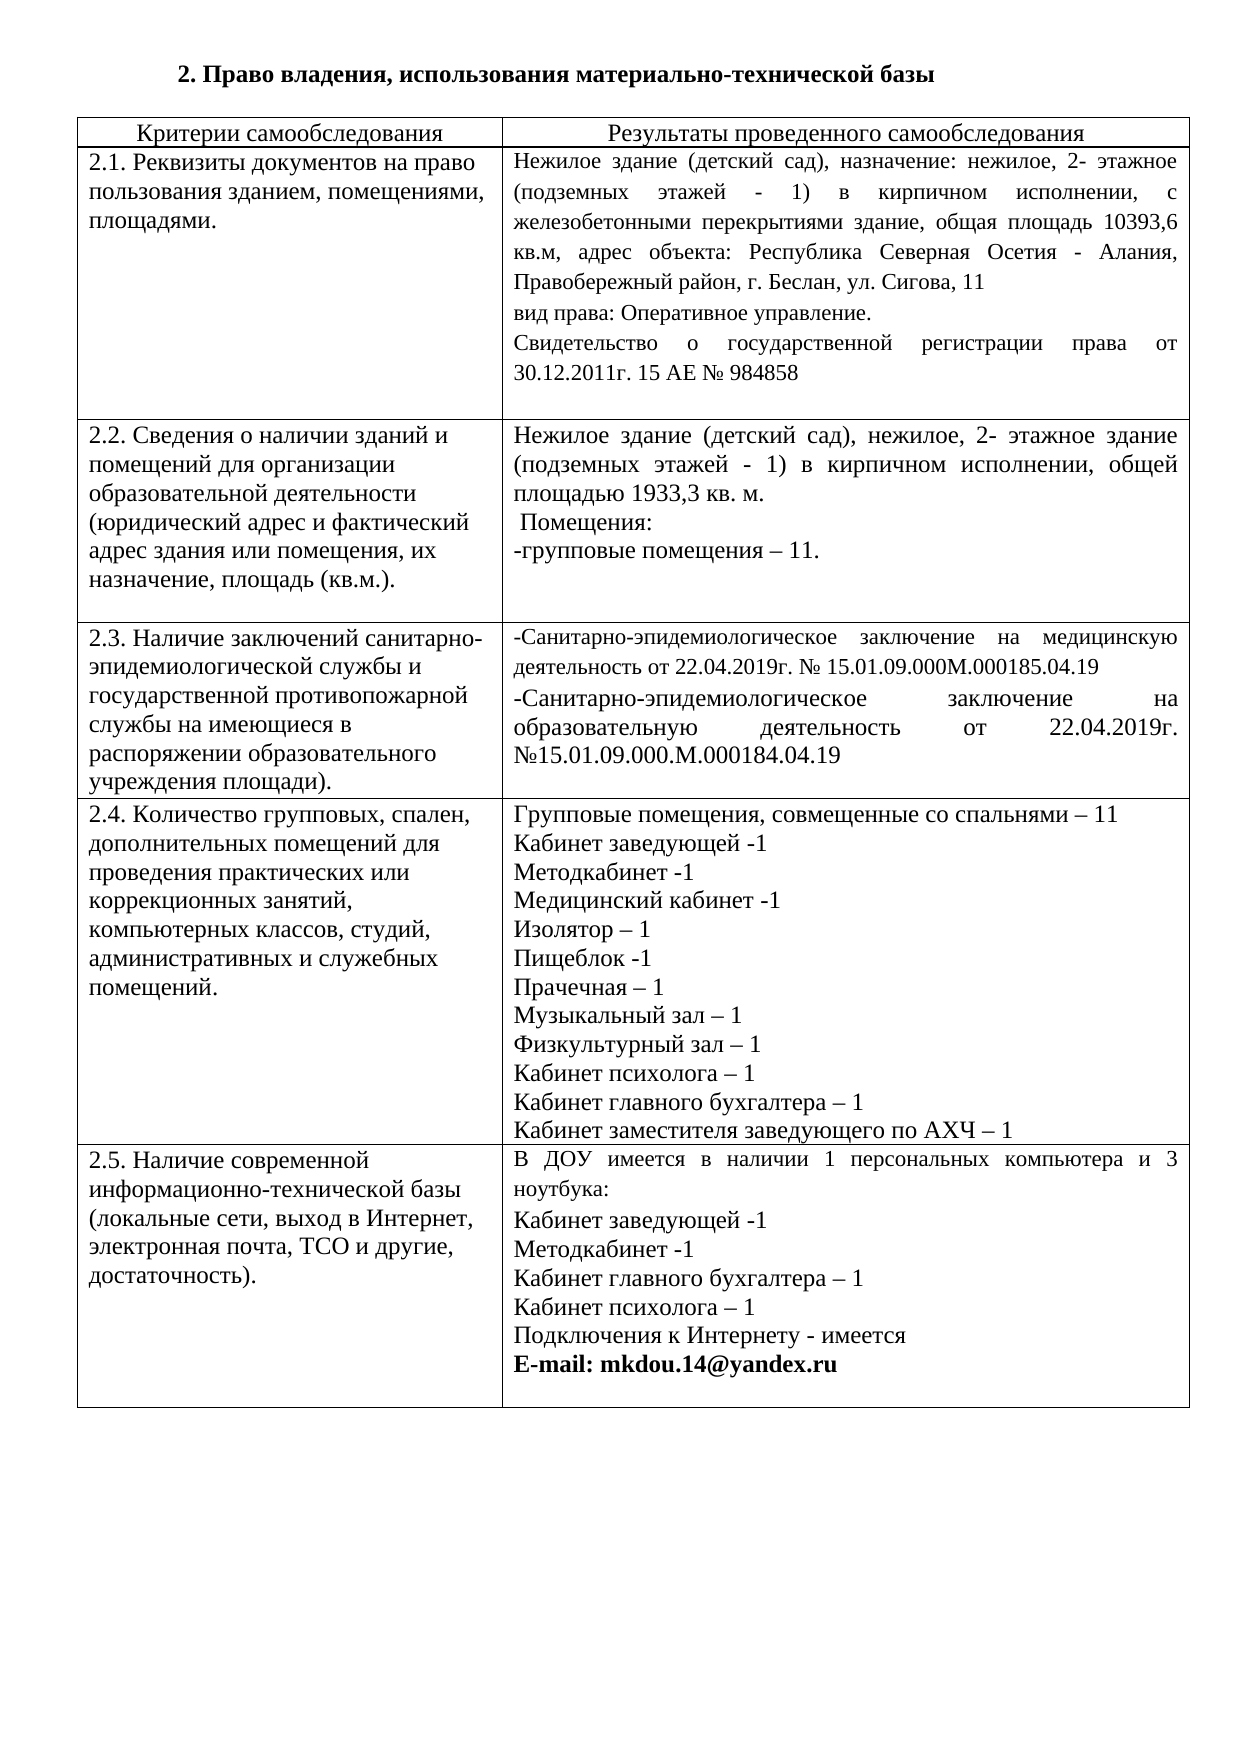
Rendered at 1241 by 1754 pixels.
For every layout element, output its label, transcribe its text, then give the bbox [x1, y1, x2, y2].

table_header Результаты проведенного самообследования [503, 118, 1189, 146]
table_cell Нежилое здание (детский сад), нежилое, 2- этажное здание (подземных этажей - 1) в кирпичном исполнении, общей площадью 1933,3 кв. м. Помещения: -групповые помещения – 11. [503, 420, 1189, 622]
table_cell 2.4. Количество групповых, спален, дополнительных помещений для проведения практических или коррекционных занятий, компьютерных классов, студий, административных и служебных помещений. [78, 799, 502, 1144]
table_cell 2.3. Наличие заключений санитарно-эпидемиологической службы и государственной противопожарной службы на имеющиеся в распоряжении образовательного учреждения площади). [78, 623, 502, 798]
table_cell Групповые помещения, совмещенные со спальнями – 11 Кабинет заведующей -1 Методкабинет -1 Медицинский кабинет -1 Изолятор – 1 Пищеблок -1 Прачечная – 1 Музыкальный зал – 1 Физкультурный зал – 1 Кабинет психолога – 1 Кабинет главного бухгалтера – 1 Кабинет заместителя заведующего по АХЧ – 1 [503, 799, 1189, 1144]
text 2. Право владения, использования материально-технической базы [177, 59, 1152, 88]
table_cell В ДОУ имеется в наличии 1 персональных компьютера и 3 ноутбука: Кабинет заведующей -1 Методкабинет -1 Кабинет главного бухгалтера – 1 Кабинет психолога – 1 Подключения к Интернету - имеется Е-mail: mkdou.14@yandex.ru [503, 1145, 1189, 1407]
table_cell Нежилое здание (детский сад), назначение: нежилое, 2- этажное (подземных этажей - 1) в кирпичном исполнении, с железобетонными перекрытиями здание, общая площадь 10393,6 кв.м, адрес объекта: Республика Северная Осетия - Алания, Правобережный район, г. Беслан, ул. Сигова, 11 вид права: Оперативное управление. Свидетельство о государственной регистрации права от 30.12.2011г. 15 АЕ № 984858 [503, 148, 1189, 419]
table_cell 2.2. Сведения о наличии зданий и помещений для организации образовательной деятельности (юридический адрес и фактический адрес здания или помещения, их назначение, площадь (кв.м.). [78, 420, 502, 622]
table_cell -Санитарно-эпидемиологическое заключение на медицинскую деятельность от 22.04.2019г. № 15.01.09.000М.000185.04.19 -Санитарно-эпидемиологическое заключение на образовательную деятельность от 22.04.2019г. №15.01.09.000.М.000184.04.19 [503, 623, 1189, 798]
table_header Критерии самообследования [78, 118, 502, 146]
table_cell 2.1. Реквизиты документов на право пользования зданием, помещениями, площадями. [78, 148, 502, 419]
table_cell 2.5. Наличие современной информационно-технической базы (локальные сети, выход в Интернет, электронная почта, ТСО и другие, достаточность). [78, 1145, 502, 1407]
